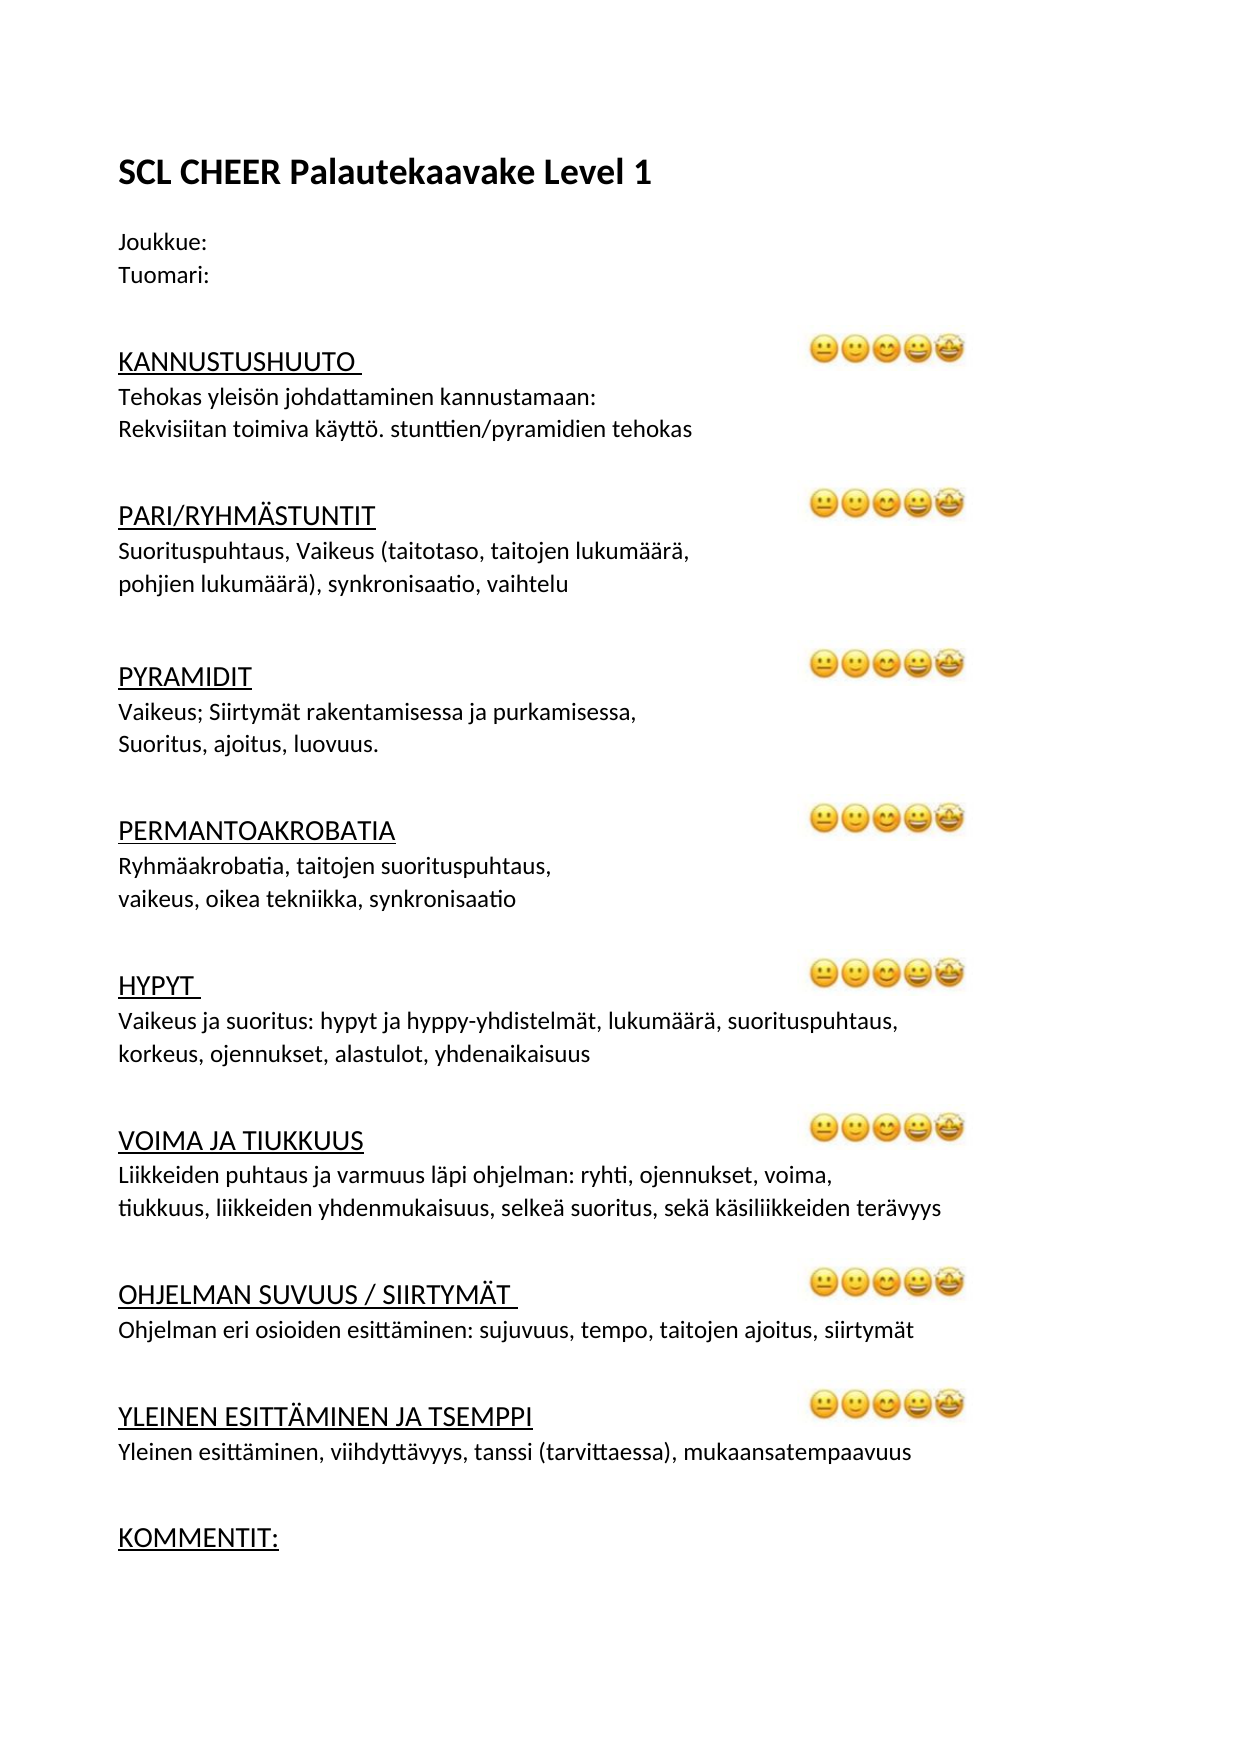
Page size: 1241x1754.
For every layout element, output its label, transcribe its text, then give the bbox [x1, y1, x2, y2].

picture [797, 794, 975, 841]
picture [797, 480, 975, 526]
picture [797, 1104, 975, 1150]
picture [797, 949, 975, 996]
text SCL CHEER Palautekaavake Level 1 Joukkue: Tuomari: KANNUSTUSHUUTO Tehokas yleisön johdattaminen kannustamaan: Rekvisiitan toimiva käyttö. stunttien/pyramidien tehokas PARI/RYHMÄSTUNTIT Suorituspuhtaus, Vaikeus (taitotaso, taitojen lukumäärä, pohjien lukumäärä), synkronisaatio, vaihtelu PYRAMIDIT Vaikeus; Siirtymät rakentamisessa ja purkamisessa, Suoritus, ajoitus, luovuus. PERMANTOAKROBATIA Ryhmäakrobatia, taitojen suorituspuhtaus, vaikeus, oikea tekniikka, synkronisaatio HYPYT Vaikeus ja suoritus: hypyt ja hyppy-yhdistelmät, lukumäärä, suorituspuhtaus, korkeus, ojennukset, alastulot, yhdenaikaisuus VOIMA JA TIUKKUUS Liikkeiden puhtaus ja varmuus läpi ohjelman: ryhti, ojennukset, voima, tiukkuus, liikkeiden yhdenmukaisuus, selkeä suoritus, sekä käsiliikkeiden terävyys OHJELMAN SUVUUS / SIIRTYMÄT Ohjelman eri osioiden esittäminen: sujuvuus, tempo, taitojen ajoitus, siirtymät YLEINEN ESITTÄMINEN JA TSEMPPI Yleinen esittäminen, viihdyttävyys, tanssi (tarvittaessa), mukaansatempaavuus [118, 148, 1122, 1467]
picture [797, 640, 975, 686]
picture [797, 1380, 975, 1427]
picture [797, 1258, 975, 1305]
text KOMMENTIT: [118, 1486, 1122, 1555]
picture [797, 325, 975, 371]
